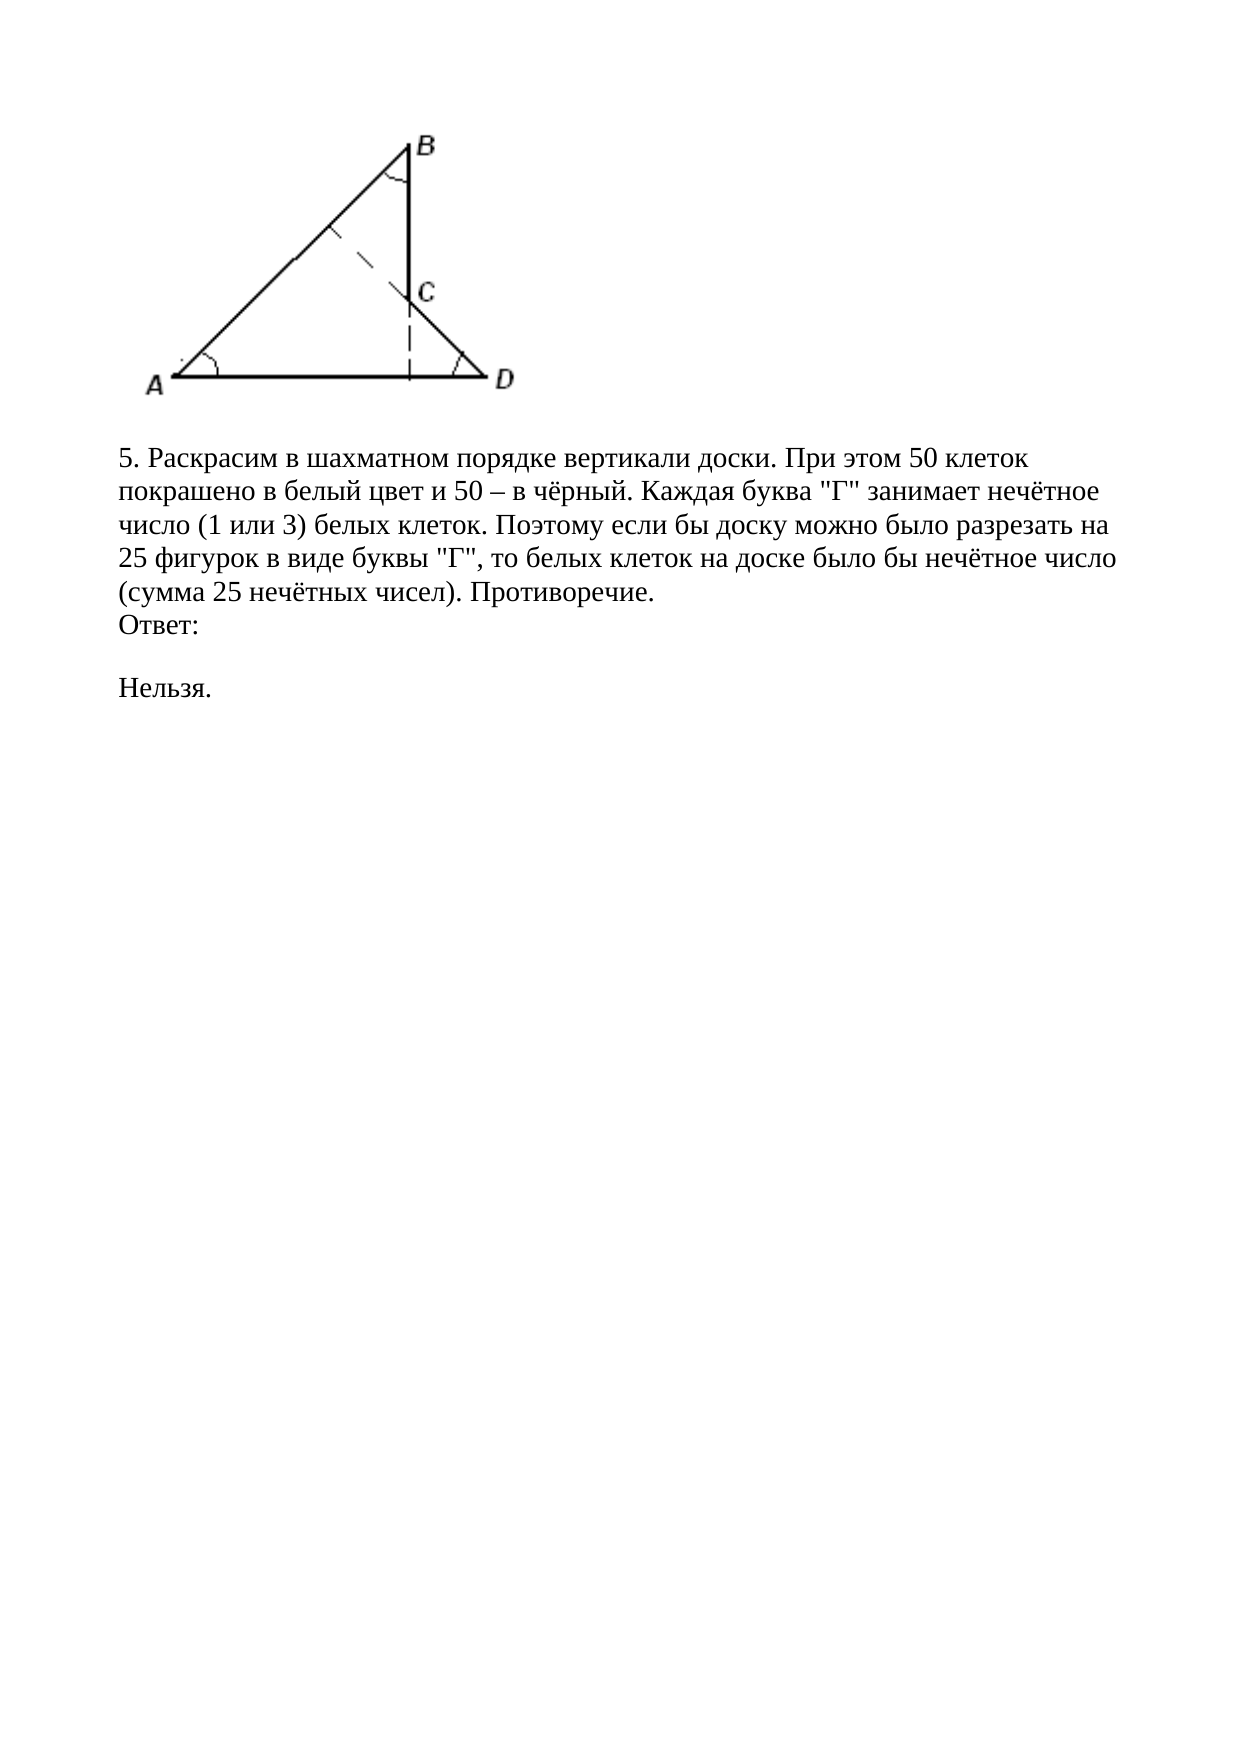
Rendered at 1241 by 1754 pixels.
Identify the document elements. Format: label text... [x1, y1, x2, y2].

picture [118, 118, 529, 411]
text Нельзя. [118, 670, 1122, 704]
text 5. Раскрасим в шахматном порядке вертикали доски. При этом 50 клеток покрашено в белый цвет и 50 – в чёрный. Каждая буква "Г" занимает нечётное число (1 или 3) белых клеток. Поэтому если бы доску можно было разрезать на 25 фигурок в виде буквы "Г", то белых клеток на доске было бы нечётное число (сумма 25 нечётных чисел). Противоречие. Ответ: [118, 440, 1122, 641]
